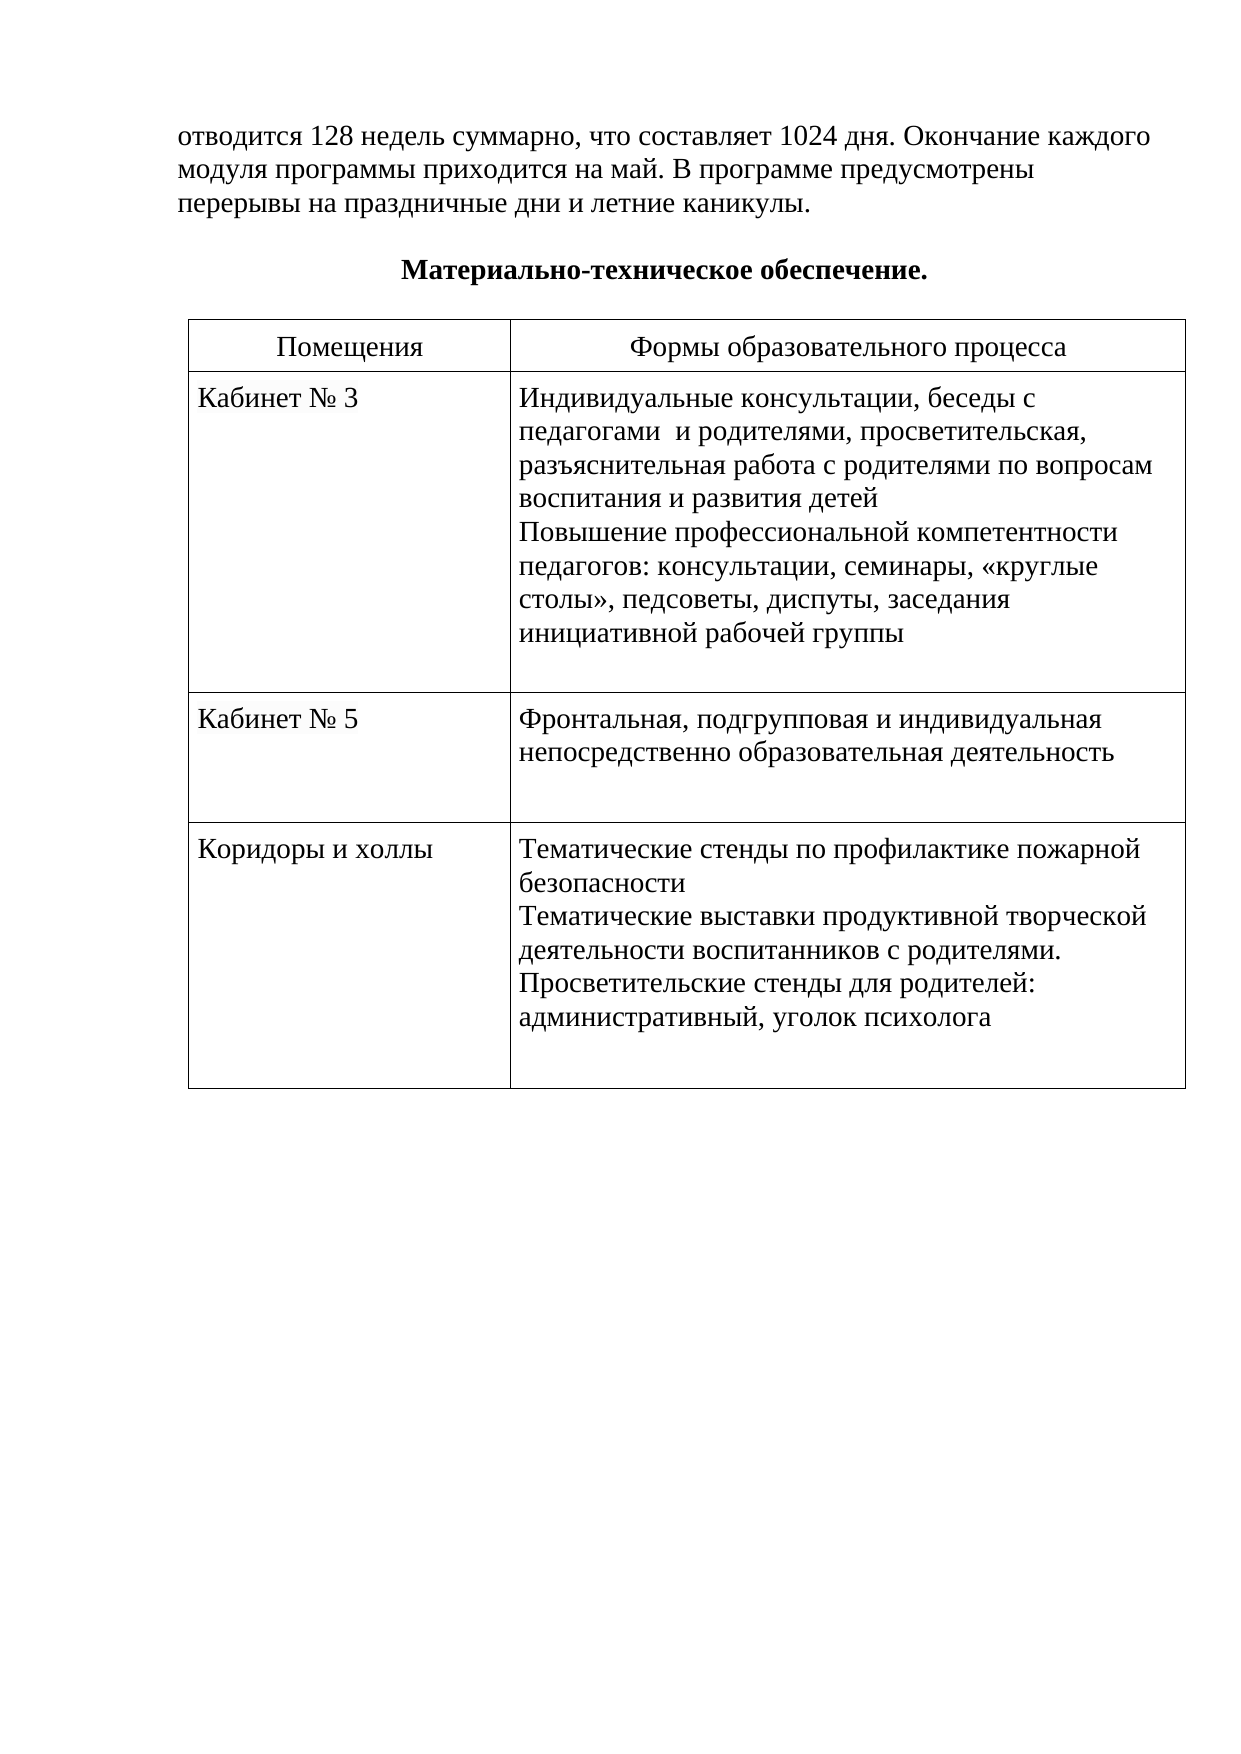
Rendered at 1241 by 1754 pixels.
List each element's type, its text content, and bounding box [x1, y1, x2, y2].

table_cell Индивидуальные консультации, беседы с педагогами и родителями, просветительская, разъяснительная работа с родителями по вопросам воспитания и развития детей Повышение профессиональной компетентности педагогов: консультации, семинары, «круглые столы», педсоветы, диспуты, заседания инициативной рабочей группы [511, 372, 1185, 692]
table_cell Фронтальная, подгрупповая и индивидуальная непосредственно образовательная деятельность [511, 693, 1185, 822]
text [177, 118, 1152, 219]
table_cell Коридоры и холлы [189, 823, 510, 1087]
table_cell Кабинет № 5 [189, 693, 510, 822]
table_cell Тематические стенды по профилактике пожарной безопасности Тематические выставки продуктивной творческой деятельности воспитанников с родителями. Просветительские стенды для родителей: административный, уголок психолога [511, 823, 1185, 1087]
text Материально-техническое обеспечение. [177, 252, 1152, 286]
table_header Формы образовательного процесса [511, 320, 1185, 371]
table_header Помещения [189, 320, 510, 371]
table_cell Кабинет № 3 [189, 372, 510, 692]
